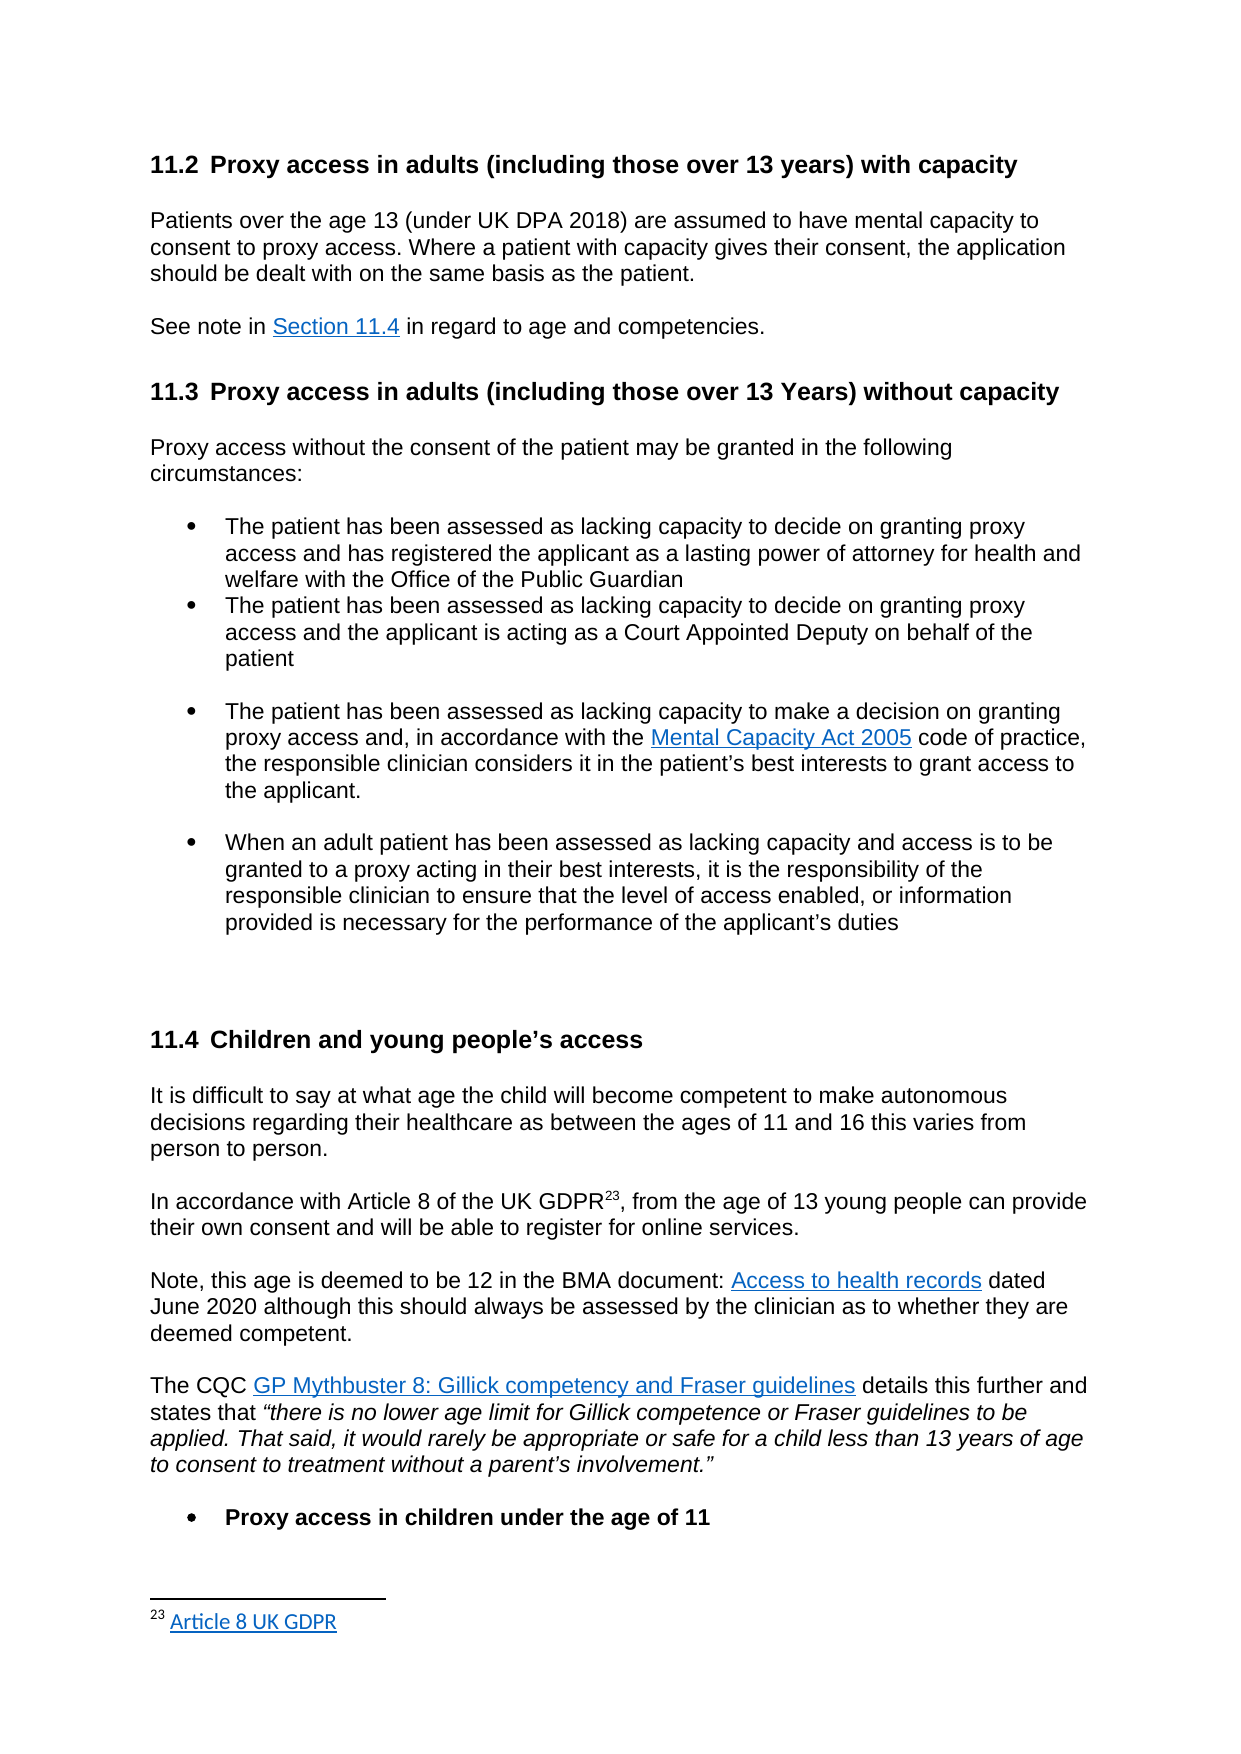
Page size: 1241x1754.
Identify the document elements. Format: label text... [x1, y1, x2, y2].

text Note, this age is deemed to be 12 in the BMA document: Access to health records dated June 2020 although this should always be assessed by the clinician as to whether they are deemed competent. [150, 1267, 1090, 1346]
list The patient has been assessed as lacking capacity to make a decision on granting proxy access and, in accordance with the Mental Capacity Act 2005 code of practice, the responsible clinician considers it in the patient’s best interests to grant access to the applicant. [187, 698, 1090, 803]
subtitle Proxy access in adults (including those over 13 years) with capacity [150, 150, 1090, 179]
text Proxy access without the consent of the patient may be granted in the following circumstances: [150, 434, 1090, 487]
subtitle Children and young people’s access [150, 1025, 1090, 1054]
list The patient has been assessed as lacking capacity to decide on granting proxy access and the applicant is acting as a Court Appointed Deputy on behalf of the patient [187, 592, 1090, 671]
text In accordance with Article 8 of the UK GDPR, from the age of 13 young people can provide their own consent and will be able to register for online services. [150, 1188, 1090, 1241]
list The patient has been assessed as lacking capacity to decide on granting proxy access and has registered the applicant as a lasting power of attorney for health and welfare with the Office of the Public Guardian [187, 513, 1090, 592]
text Patients over the age 13 (under UK DPA 2018) are assumed to have mental capacity to consent to proxy access. Where a patient with capacity gives their consent, the application should be dealt with on the same basis as the patient. [150, 207, 1090, 286]
text See note in Section 11.4 in regard to age and competencies. [150, 286, 1090, 339]
subtitle Proxy access in adults (including those over 13 Years) without capacity [150, 377, 1090, 405]
text It is difficult to say at what age the child will become competent to make autonomous decisions regarding their healthcare as between the ages of 11 and 16 this varies from person to person. [150, 1082, 1090, 1161]
list Proxy access in children under the age of 11 [187, 1504, 1090, 1530]
text The CQC GP Mythbuster 8: Gillick competency and Fraser guidelines details this further and states that “there is no lower age limit for Gillick competence or Fraser guidelines to be applied. That said, it would rarely be appropriate or safe for a child less than 13 years of age to consent to treatment without a parent’s involvement.” [150, 1372, 1090, 1478]
list When an adult patient has been assessed as lacking capacity and access is to be granted to a proxy acting in their best interests, it is the responsibility of the responsible clinician to ensure that the level of access enabled, or information provided is necessary for the performance of the applicant’s duties [187, 829, 1090, 935]
